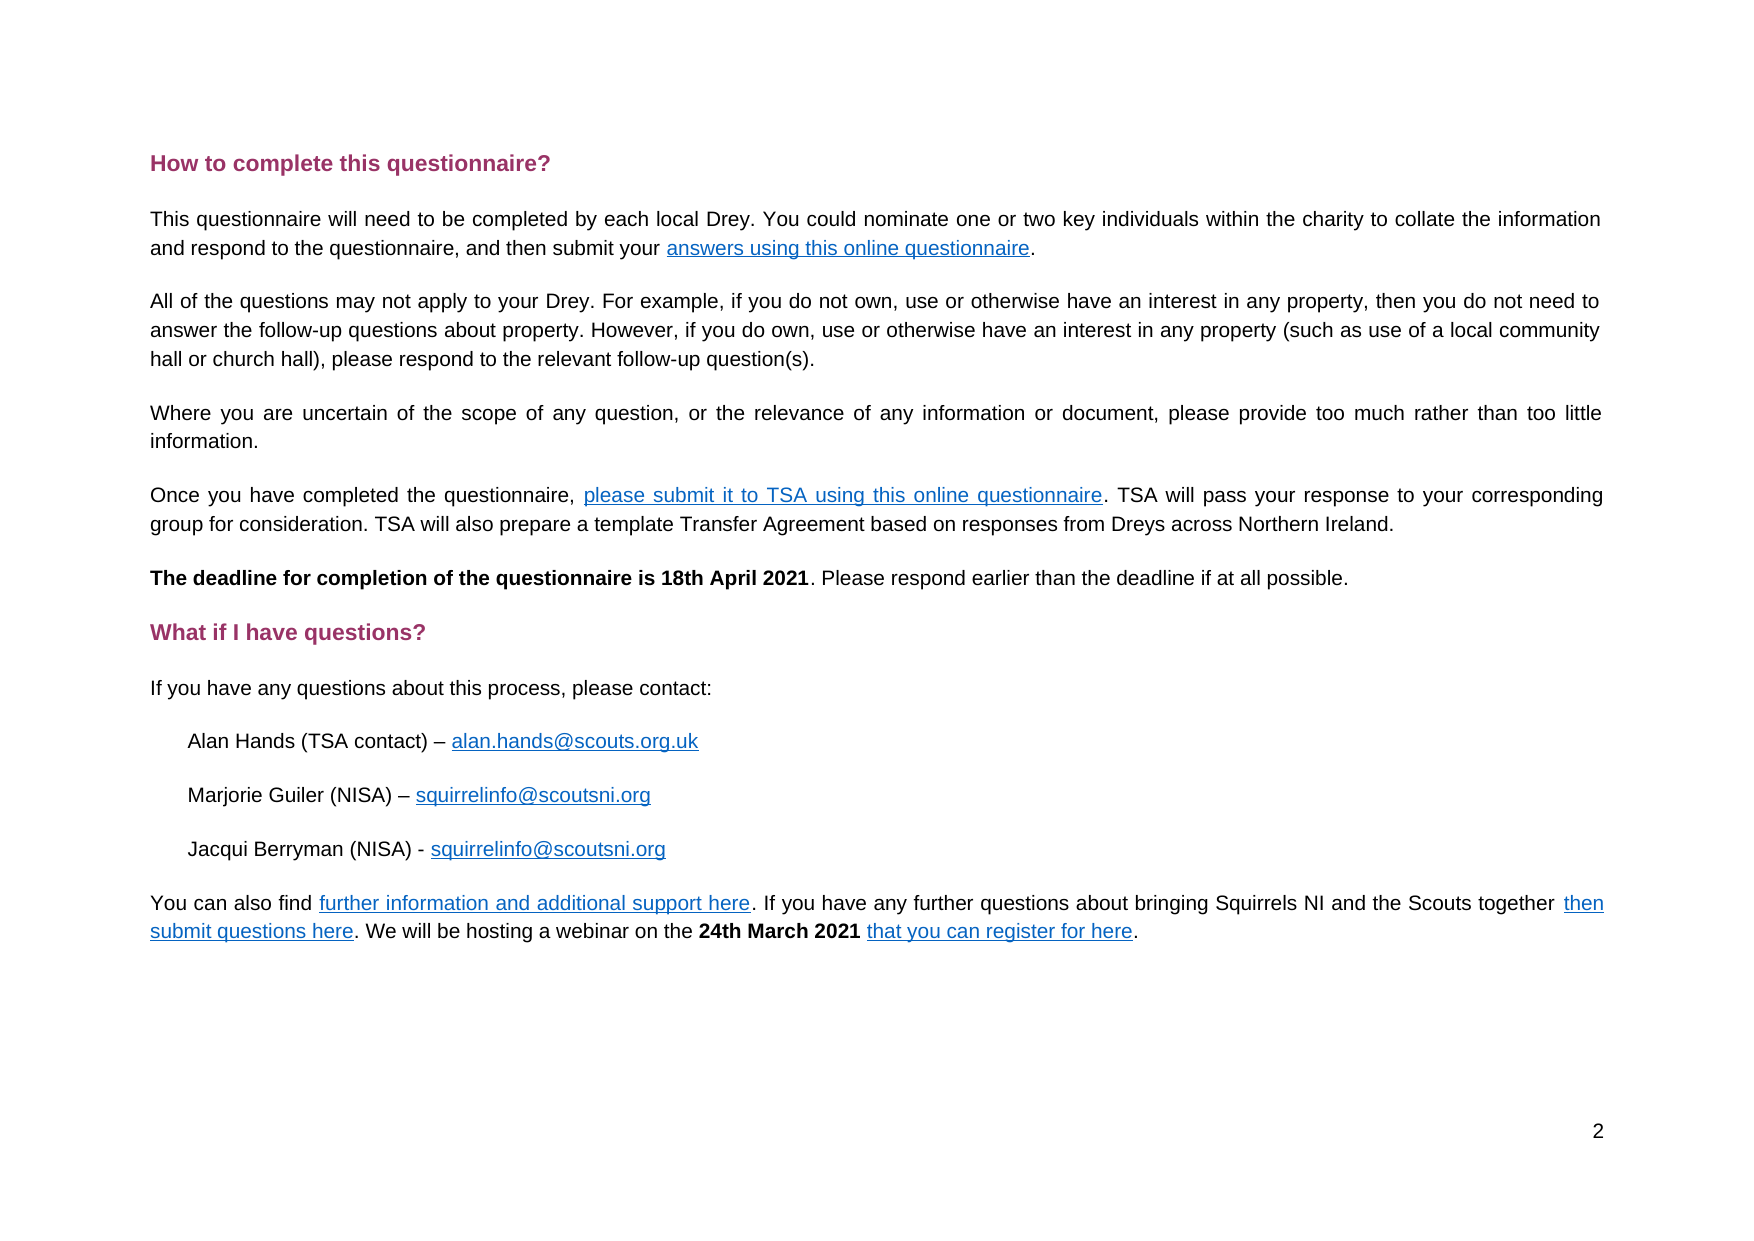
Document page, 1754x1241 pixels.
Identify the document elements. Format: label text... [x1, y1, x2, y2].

list This questionnaire will need to be completed by each local Drey. You could nominate one or two key individuals within the charity to collate the information and respond to the questionnaire, and then submit your answers using this online questionnaire. [150, 207, 1604, 259]
list The deadline for completion of the questionnaire is 18th April 2021. Please respond earlier than the deadline if at all possible. [150, 565, 1604, 589]
text If you have any questions about this process, please contact: [150, 676, 1604, 699]
list Once you have completed the questionnaire, please submit it to TSA using this online questionnaire. TSA will pass your response to your corresponding group for consideration. TSA will also prepare a template Transfer Agreement based on responses from Dreys across Northern Ireland. [150, 483, 1604, 536]
text Alan Hands (TSA contact) – alan.hands@scouts.org.uk [187, 729, 1604, 753]
text You can also find further information and additional support here. If you have any further questions about bringing Squirrels NI and the Scouts together then submit questions here. We will be hosting a webinar on the 24th March 2021 that you can register for here. [150, 891, 1604, 943]
text Jacqui Berryman (NISA) - squirrelinfo@scoutsni.org [187, 837, 1604, 861]
text Marjorie Guiler (NISA) – squirrelinfo@scoutsni.org [187, 783, 1604, 807]
list How to complete this questionnaire? [150, 150, 1604, 176]
list Where you are uncertain of the scope of any question, or the relevance of any information or document, please provide too much rather than too little information. [150, 400, 1604, 453]
list All of the questions may not apply to your Drey. For example, if you do not own, use or otherwise have an interest in any property, then you do not need to answer the follow-up questions about property. However, if you do own, use or otherwise have an interest in any property (such as use of a local community hall or church hall), please respond to the relevant follow-up question(s). [150, 289, 1604, 371]
list What if I have questions? [150, 619, 1604, 645]
